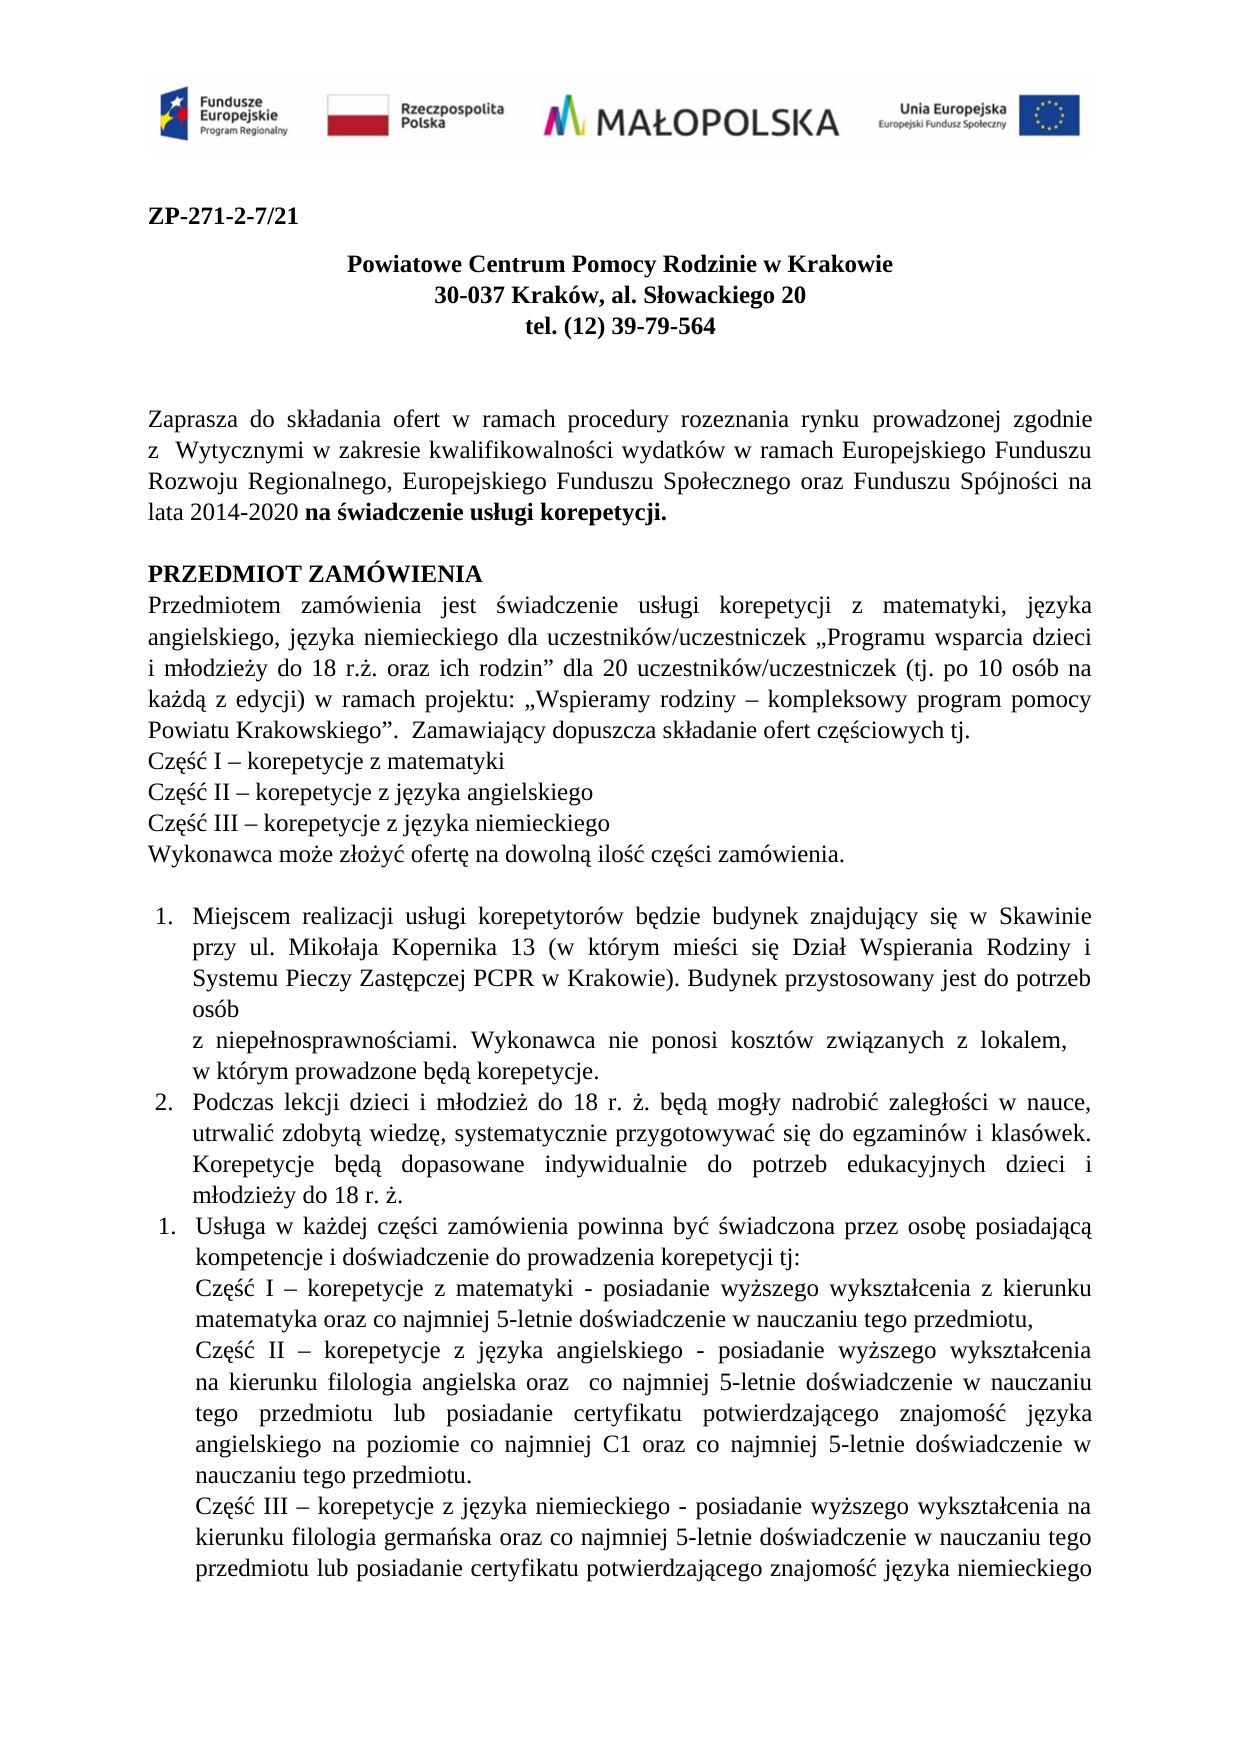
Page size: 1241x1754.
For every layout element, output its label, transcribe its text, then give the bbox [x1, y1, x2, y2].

text ZP-271-2-7/21 [148, 201, 1093, 230]
text PRZEDMIOT ZAMÓWIENIA [148, 559, 1093, 588]
text Część II – korepetycje z języka angielskiego [148, 777, 1093, 806]
text Zaprasza do składania ofert w ramach procedury rozeznania rynku prowadzonej zgodnie z Wytycznymi w zakresie kwalifikowalności wydatków w ramach Europejskiego Funduszu Rozwoju Regionalnego, Europejskiego Funduszu Społecznego oraz Funduszu Spójności na lata 2014-2020 na świadczenie usługi korepetycji. [148, 404, 1093, 526]
text Powiatowe Centrum Pomocy Rodzinie w Krakowie [148, 249, 1093, 278]
text Wykonawca może złożyć ofertę na dowolną ilość części zamówienia. [148, 839, 1093, 868]
list Miejscem realizacji usługi korepetytorów będzie budynek znajdujący się w Skawinie przy ul. Mikołaja Kopernika 13 (w którym mieści się Dział Wspierania Rodziny i Systemu Pieczy Zastępczej PCPR w Krakowie). Budynek przystosowany jest do potrzeb osób z niepełnosprawnościami. Wykonawca nie ponosi kosztów związanych z lokalem, w którym prowadzone będą korepetycje. [154, 901, 1093, 1085]
text Przedmiotem zamówienia jest świadczenie usługi korepetycji z matematyki, języka angielskiego, języka niemieckiego dla uczestników/uczestniczek „Programu wsparcia dzieci i młodzieży do 18 r.ż. oraz ich rodzin” dla 20 uczestników/uczestniczek (tj. po 10 osób na każdą z edycji) w ramach projektu: „Wspieramy rodziny – kompleksowy program pomocy Powiatu Krakowskiego”. Zamawiający dopuszcza składanie ofert częściowych tj. [148, 591, 1093, 743]
text 30-037 Kraków, al. Słowackiego 20 [148, 280, 1093, 309]
text Część I – korepetycje z matematyki [148, 746, 1093, 774]
picture [147, 73, 1093, 154]
text Część III – korepetycje z języka niemieckiego [148, 808, 1093, 837]
list Usługa w każdej części zamówienia powinna być świadczona przez osobę posiadającą kompetencje i doświadczenie do prowadzenia korepetycji tj: [158, 1211, 1093, 1271]
list Podczas lekcji dzieci i młodzież do 18 r. ż. będą mogły nadrobić zaległości w nauce, utrwalić zdobytą wiedzę, systematycznie przygotowywać się do egzaminów i klasówek. Korepetycje będą dopasowane indywidualnie do potrzeb edukacyjnych dzieci i młodzieży do 18 r. ż. [154, 1087, 1093, 1209]
list Część II – korepetycje z języka angielskiego - posiadanie wyższego wykształcenia na kierunku filologia angielska oraz co najmniej 5-letnie doświadczenie w nauczaniu tego przedmiotu lub posiadanie certyfikatu potwierdzającego znajomość języka angielskiego na poziomie co najmniej C1 oraz co najmniej 5-letnie doświadczenie w nauczaniu tego przedmiotu. [195, 1336, 1093, 1488]
text tel. (12) 39-79-564 [148, 311, 1093, 340]
list Część I – korepetycje z matematyki - posiadanie wyższego wykształcenia z kierunku matematyka oraz co najmniej 5-letnie doświadczenie w nauczaniu tego przedmiotu, [195, 1273, 1093, 1333]
